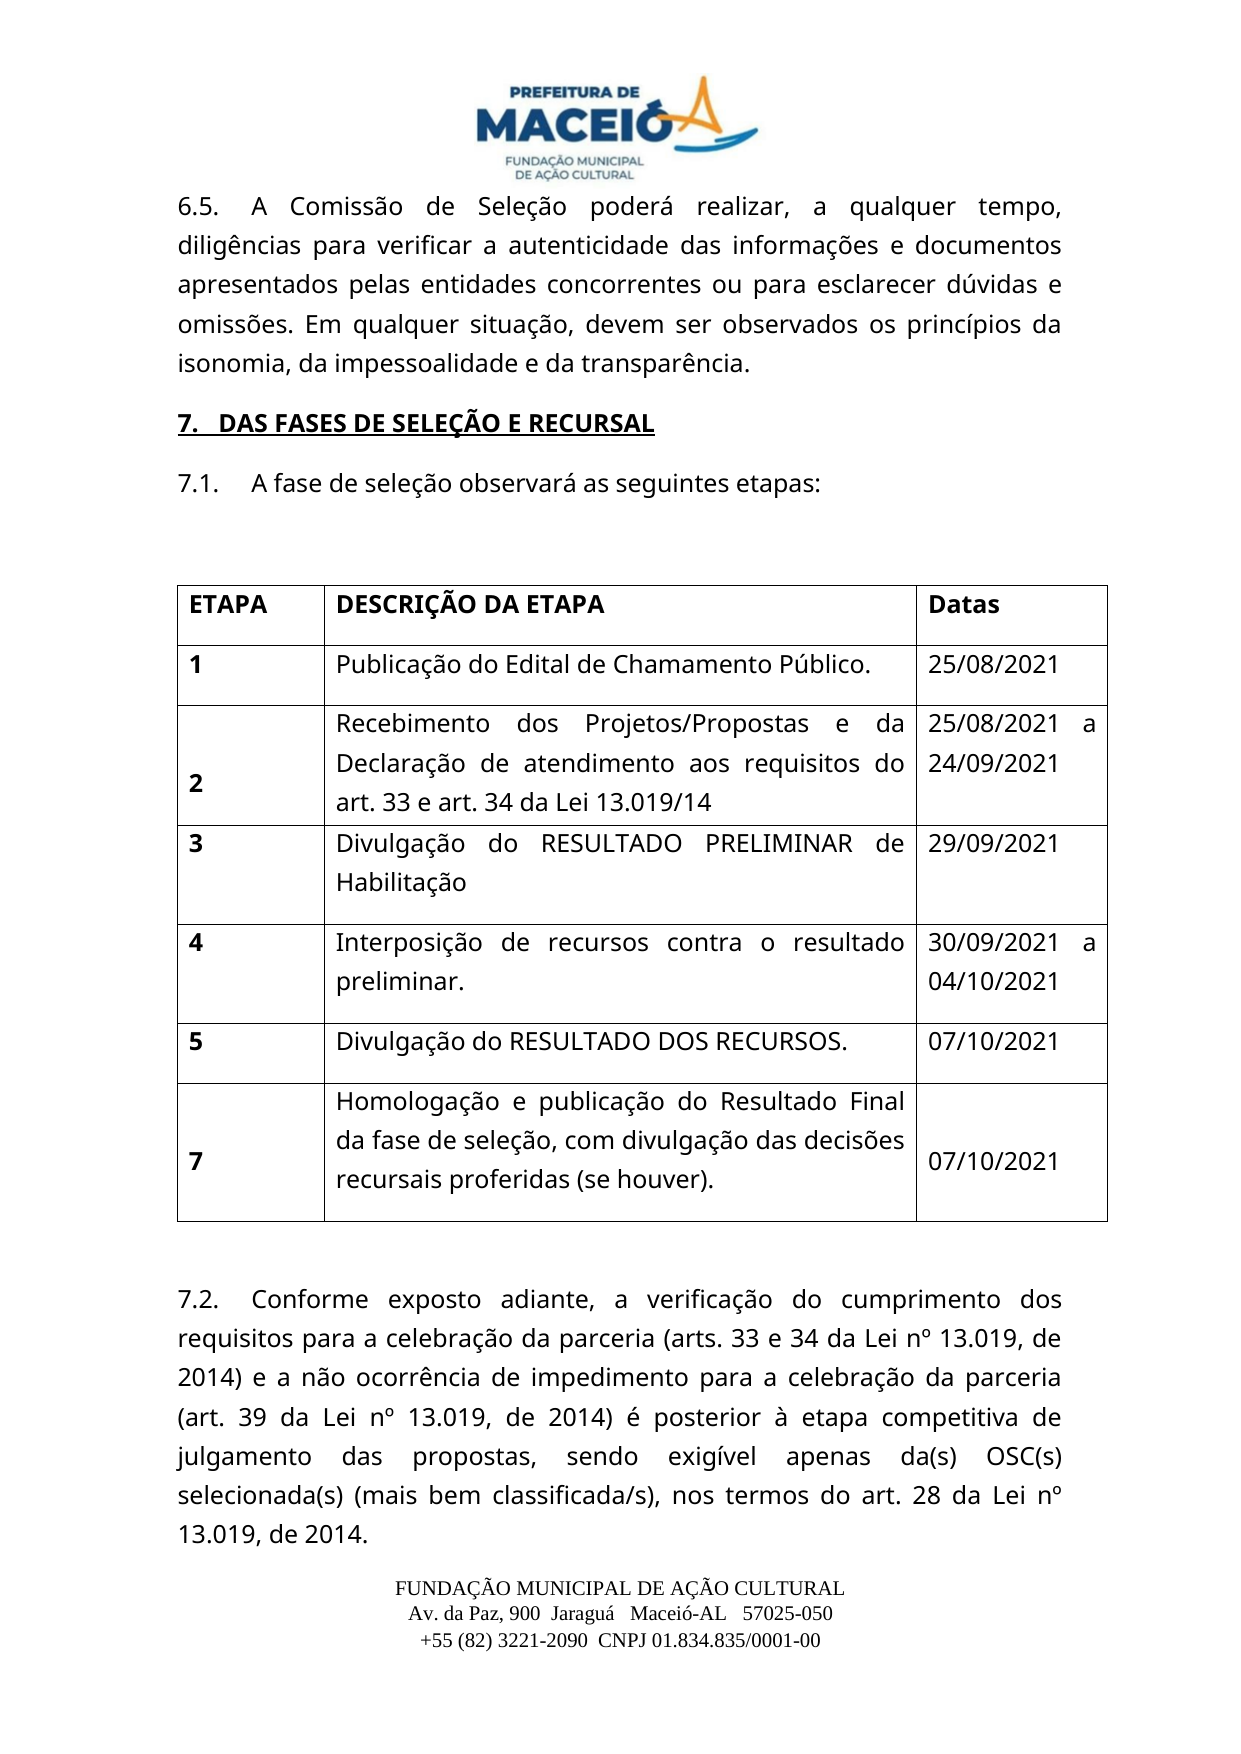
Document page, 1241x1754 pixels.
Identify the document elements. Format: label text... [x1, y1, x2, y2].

table_cell Divulgação do RESULTADO PRELIMINAR de Habilitação [325, 826, 916, 924]
table_cell 5 [178, 1024, 324, 1082]
table_cell Divulgação do RESULTADO DOS RECURSOS. [325, 1024, 916, 1082]
table_cell 25/08/2021 a 24/09/2021 [917, 706, 1107, 825]
table_cell 25/08/2021 [917, 646, 1107, 705]
text 6.5. A Comissão de Seleção poderá realizar, a qualquer tempo, diligências para verificar a autenticidade das informações e documentos apresentados pelas entidades concorrentes ou para esclarecer dúvidas e omissões. Em qualquer situação, devem ser observados os princípios da isonomia, da impessoalidade e da transparência. [177, 189, 1063, 379]
table_header DESCRIÇÃO DA ETAPA [325, 586, 916, 645]
table_header Datas [917, 586, 1107, 645]
table_cell 7 [178, 1084, 324, 1221]
text 7.2. Conforme exposto adiante, a verificação do cumprimento dos requisitos para a celebração da parceria (arts. 33 e 34 da Lei nº 13.019, de 2014) e a não ocorrência de impedimento para a celebração da parceria (art. 39 da Lei nº 13.019, de 2014) é posterior à etapa competitiva de julgamento das propostas, sendo exigível apenas da(s) OSC(s) selecionada(s) (mais bem classificada/s), nos termos do art. 28 da Lei nº 13.019, de 2014. [177, 1282, 1063, 1551]
text 7. DAS FASES DE SELEÇÃO E RECURSAL [177, 405, 1063, 439]
table_cell Interposição de recursos contra o resultado preliminar. [325, 925, 916, 1023]
table_cell 2 [178, 706, 324, 825]
table_cell 30/09/2021 a 04/10/2021 [917, 925, 1107, 1023]
table_cell 07/10/2021 [917, 1024, 1107, 1082]
text 7.1. A fase de seleção observará as seguintes etapas: [177, 465, 1063, 499]
table_cell Recebimento dos Projetos/Propostas e da Declaração de atendimento aos requisitos do art. 33 e art. 34 da Lei 13.019/14 [325, 706, 916, 825]
table_cell 29/09/2021 [917, 826, 1107, 924]
table_cell 3 [178, 826, 324, 924]
picture [473, 73, 767, 189]
table_cell 1 [178, 646, 324, 705]
table_cell 4 [178, 925, 324, 1023]
table_cell Homologação e publicação do Resultado Final da fase de seleção, com divulgação das decisões recursais proferidas (se houver). [325, 1084, 916, 1221]
table_cell 07/10/2021 [917, 1084, 1107, 1221]
table_header ETAPA [178, 586, 324, 645]
table_cell Publicação do Edital de Chamamento Público. [325, 646, 916, 705]
